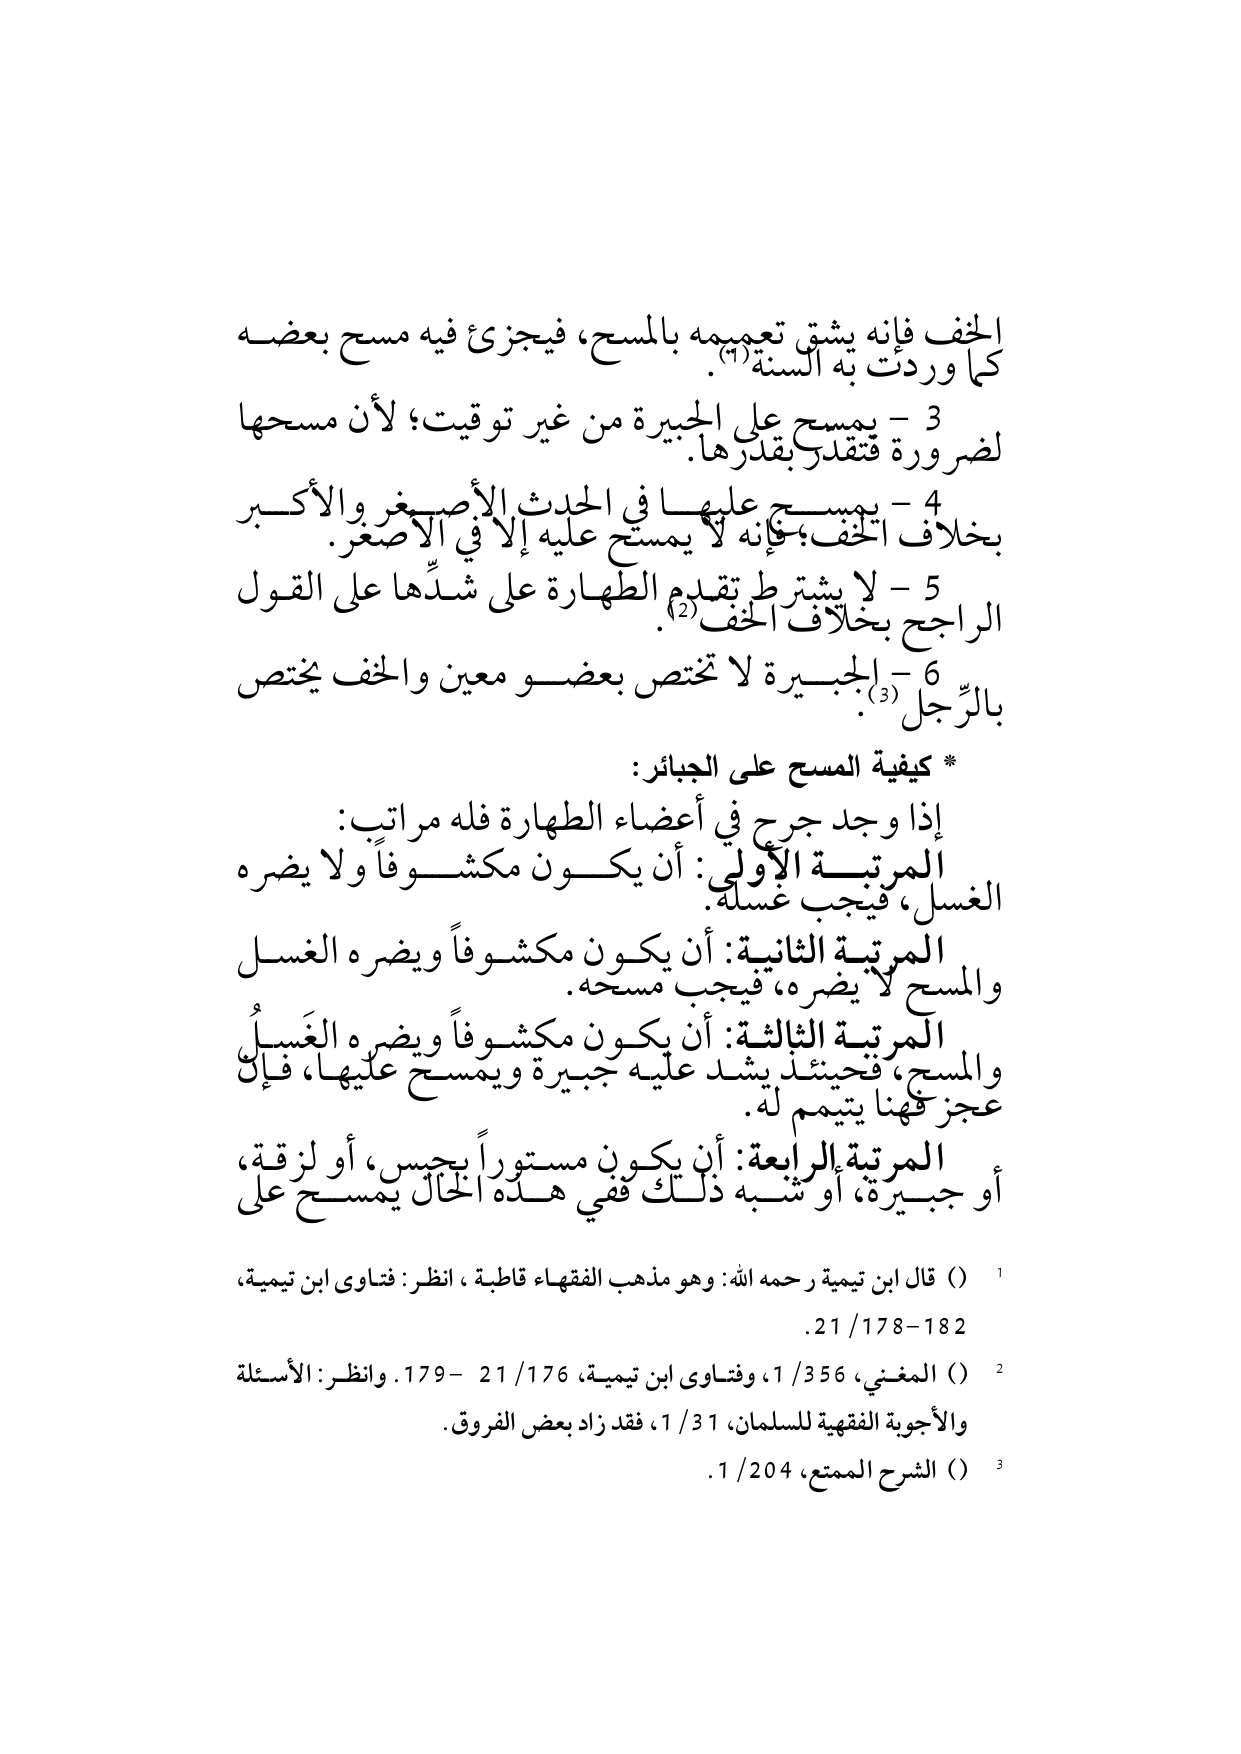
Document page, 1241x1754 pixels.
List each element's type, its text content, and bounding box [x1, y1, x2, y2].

text المرتبة الثانية: أن يكون مكشوفاً ويضره الغسل والمسح لا يضره، فيجب مسحه. [236, 935, 1004, 1007]
text 4 - يمسح عليها في الحدث الأصغر والأكبر بخلاف الخف؛ فإنه لا يمسح عليه إلا في الأصغر. [236, 486, 1004, 559]
text إذا وجد جرح في أعضاء الطهارة فله مراتب: [236, 801, 567, 837]
text إذا وجد جرح في أعضاء الطهارة فله مراتب: [555, 801, 1004, 837]
text المرتبة الرابعة: أن يكون مستوراً بجبس، أو لزقة، أو جبيرة، أو شبه ذلك ففي هذه الحال يمسح على الساتر، ويغنيه عن الغَسل(). [236, 1141, 1004, 1214]
text 3 - يمسح على الجبيرة من غير توقيت؛ لأن مسحها لضرورة فتقدّر بقدرها. [236, 401, 1004, 473]
text 2 - يجب استيعابها بالمسح إلا ما زاد على محل الفرض في الوضوء؛ لأنه لا ضرر في تعميمها به بخلاف الخف فإنه يشق تعميمه بالمسح، فيجزئ فيه مسح بعضه كما وردت به السنة(). [236, 316, 1004, 388]
text 5 - لا يشترط تقدم الطهارة على شدِّها على القول الراجح بخلاف الخفّ(). [236, 571, 1004, 644]
text المرتبة الأولى: أن يكون مكشوفاً ولا يضره الغسل، فيجب غسله. [236, 850, 1004, 922]
text * كيفية المسح على الجبائر: [236, 741, 1004, 788]
text 6 - الجبيرة لا تختص بعضو معين والخف يختص بالرِّجل(). [236, 656, 1004, 729]
text المرتبة الثالثة: أن يكون مكشوفاً ويضره الغَسلُ والمسح، فحينئذ يشد عليه جبيرة ويمسح عليها، فإن عجز فهنا يتيمم له. [236, 1020, 1004, 1129]
